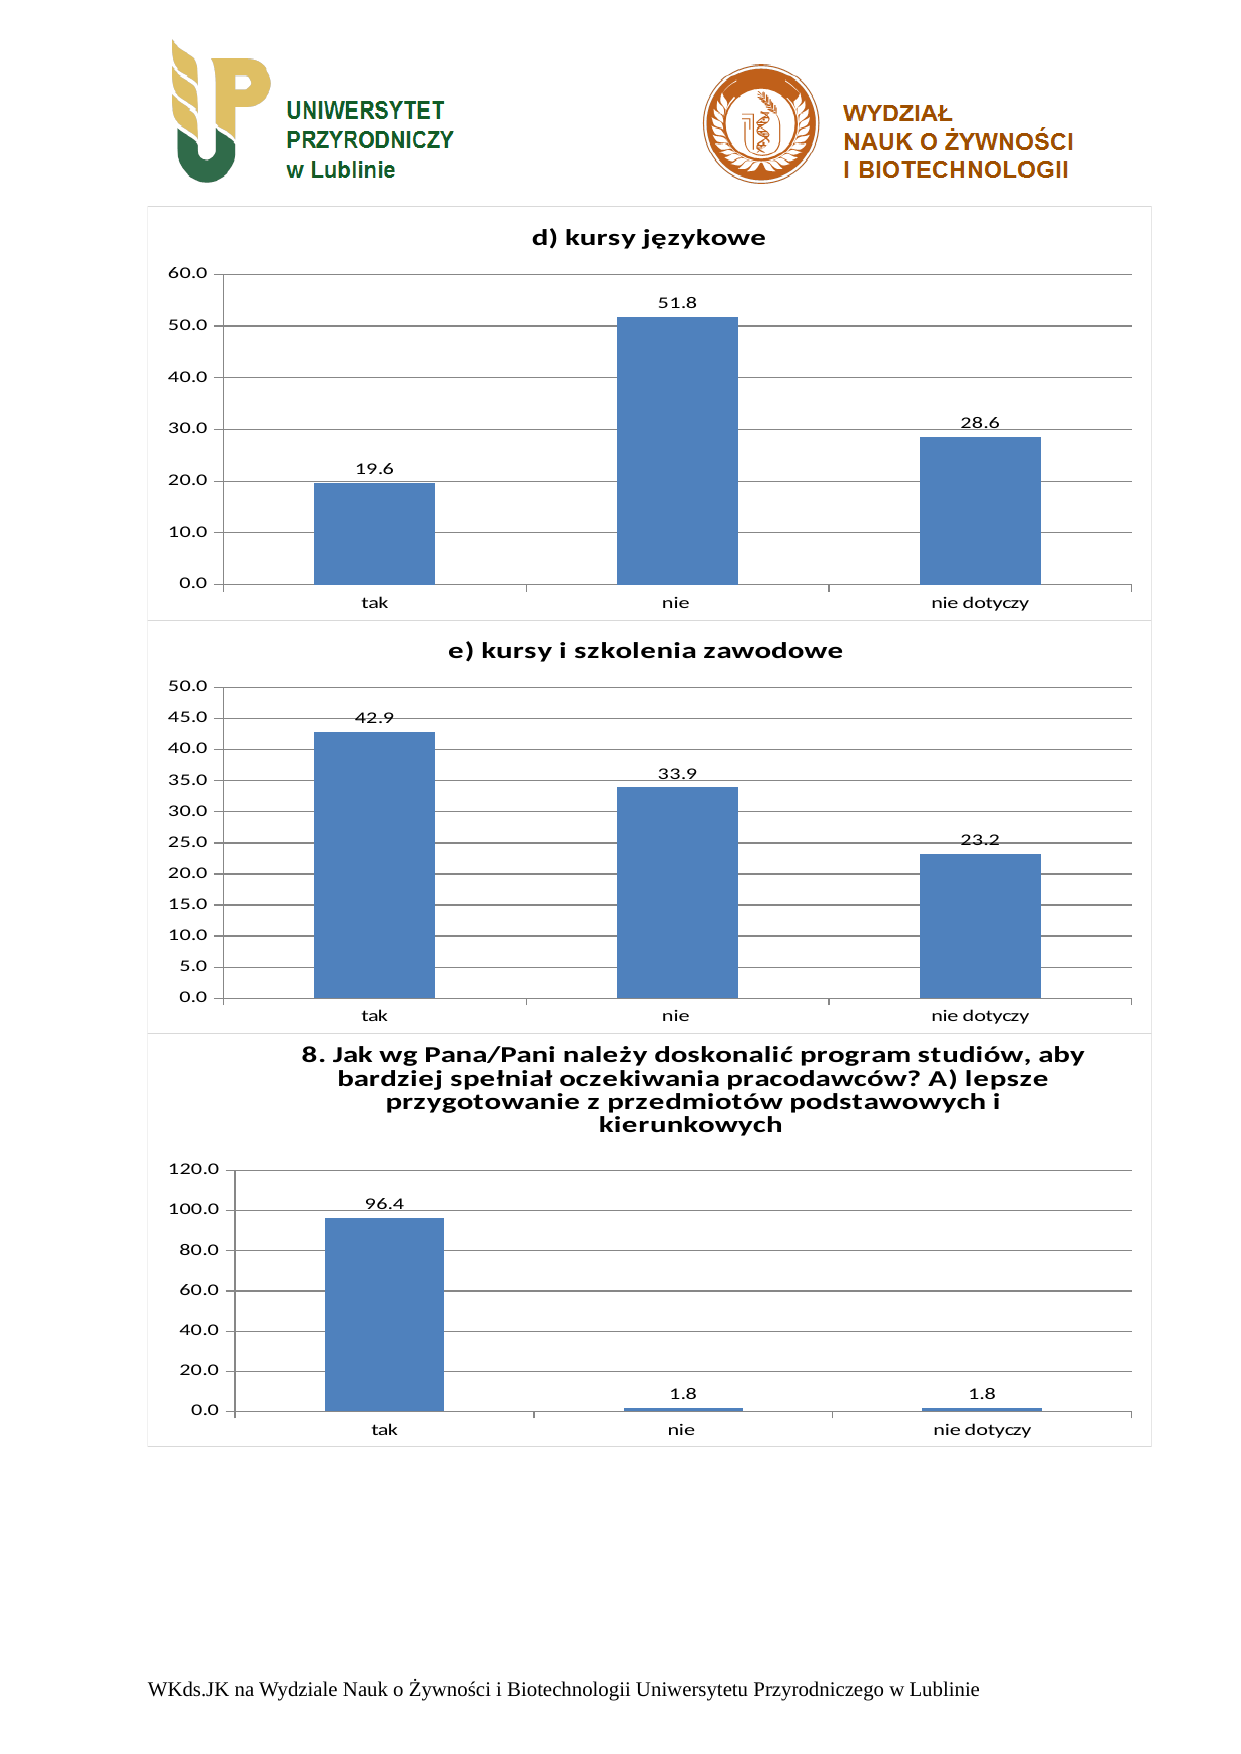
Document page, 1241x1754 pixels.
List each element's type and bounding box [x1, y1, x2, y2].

picture [666, 37, 1079, 191]
picture [168, 29, 511, 191]
